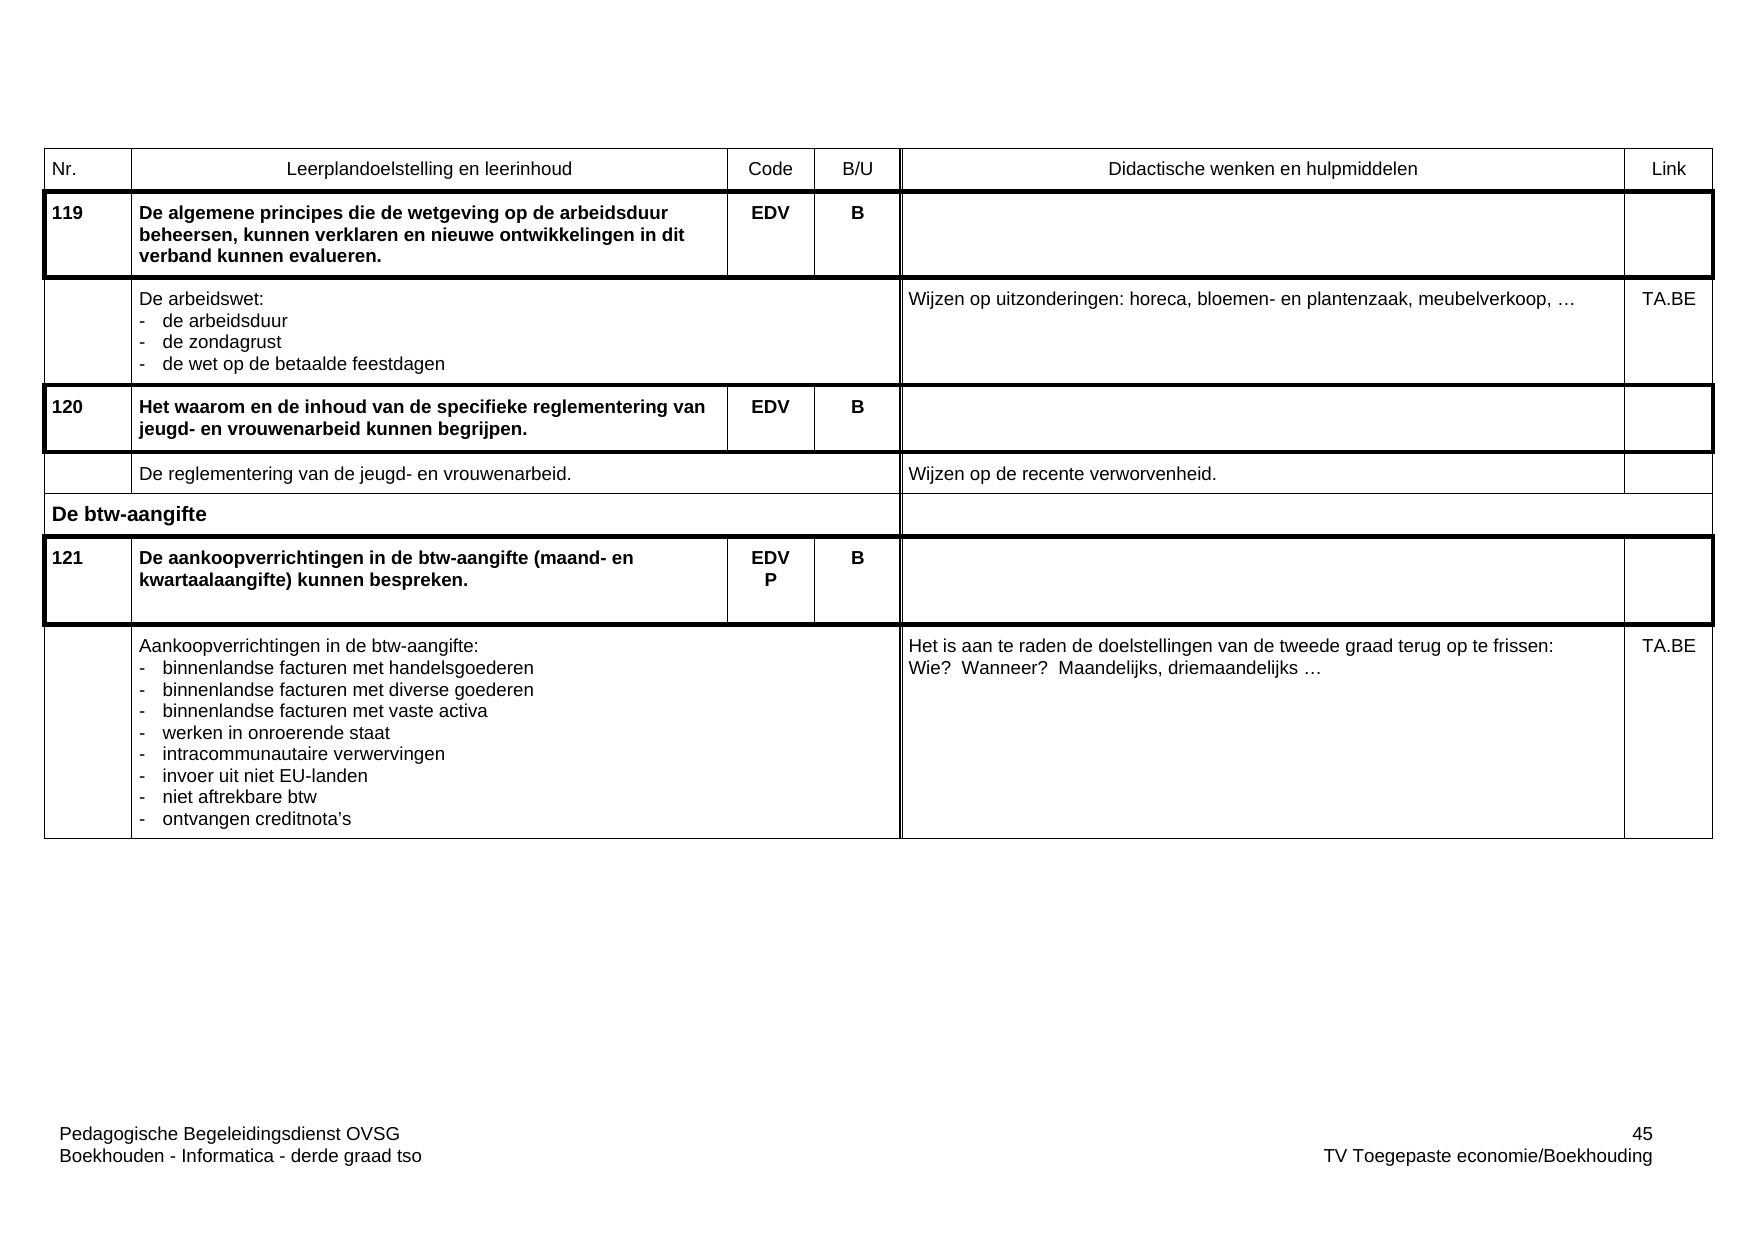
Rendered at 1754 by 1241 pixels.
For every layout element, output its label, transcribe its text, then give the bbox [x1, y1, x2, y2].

table_cell [1625, 194, 1711, 275]
table_cell [903, 194, 1624, 275]
table_cell De algemene principes die de wetgeving op de arbeidsduur beheersen, kunnen verklaren en nieuwe ontwikkelingen in dit verband kunnen evalueren. [132, 194, 727, 275]
table_header Nr. [45, 149, 131, 189]
table_cell Wijzen op uitzonderingen: horeca, bloemen- en plantenzaak, meubelverkoop, … [903, 280, 1624, 383]
table_cell De aankoopverrichtingen in de btw-aangifte (maand- en kwartaalaangifte) kunnen bespreken. [132, 539, 727, 622]
table_cell [1625, 387, 1711, 449]
table_cell [47, 387, 131, 449]
table_header B/U [815, 149, 899, 189]
table_cell B [815, 539, 899, 622]
table_cell De btw-aangifte [45, 494, 899, 534]
table_cell [1625, 539, 1711, 622]
table_header Code [728, 149, 814, 189]
table_cell EDV [728, 194, 814, 275]
table_cell [903, 494, 1712, 534]
table_cell EDV P [728, 539, 814, 622]
table_cell [903, 539, 1624, 622]
table_header Leerplandoelstelling en leerinhoud [132, 149, 727, 189]
table_cell De arbeidswet: - de arbeidsduur - de zondagrust - de wet op de betaalde feestdagen [132, 280, 899, 383]
table_cell [45, 454, 131, 492]
table_cell [47, 194, 131, 275]
table_cell Het waarom en de inhoud van de specifieke reglementering van jeugd- en vrouwenarbeid kunnen begrijpen. [132, 387, 727, 449]
table_cell TA.BE [1625, 280, 1712, 383]
table_cell TA.BE [1625, 627, 1712, 838]
table_cell Het is aan te raden de doelstellingen van de tweede graad terug op te frissen: Wie? Wanneer? Maandelijks, driemaandelijks … [903, 627, 1624, 838]
table_cell EDV [728, 387, 814, 449]
table_cell B [815, 194, 899, 275]
table_cell [45, 627, 131, 838]
table_cell [903, 387, 1624, 449]
table_cell B [815, 387, 899, 449]
table_cell Aankoopverrichtingen in de btw-aangifte: - binnenlandse facturen met handelsgoederen - binnenlandse facturen met diverse goederen - binnenlandse facturen met vaste activa - werken in onroerende staat - intracommunautaire verwervingen - invoer uit niet EU-landen - niet aftrekbare btw - ontvangen creditnota’s [132, 627, 899, 838]
table_cell [45, 280, 131, 383]
table_header Link [1625, 149, 1712, 189]
table_cell Wijzen op de recente verworvenheid. [903, 454, 1624, 492]
table_cell [47, 539, 131, 622]
table_cell De reglementering van de jeugd- en vrouwenarbeid. [132, 454, 899, 492]
table_cell [1625, 454, 1712, 492]
table_header Didactische wenken en hulpmiddelen [903, 149, 1624, 189]
